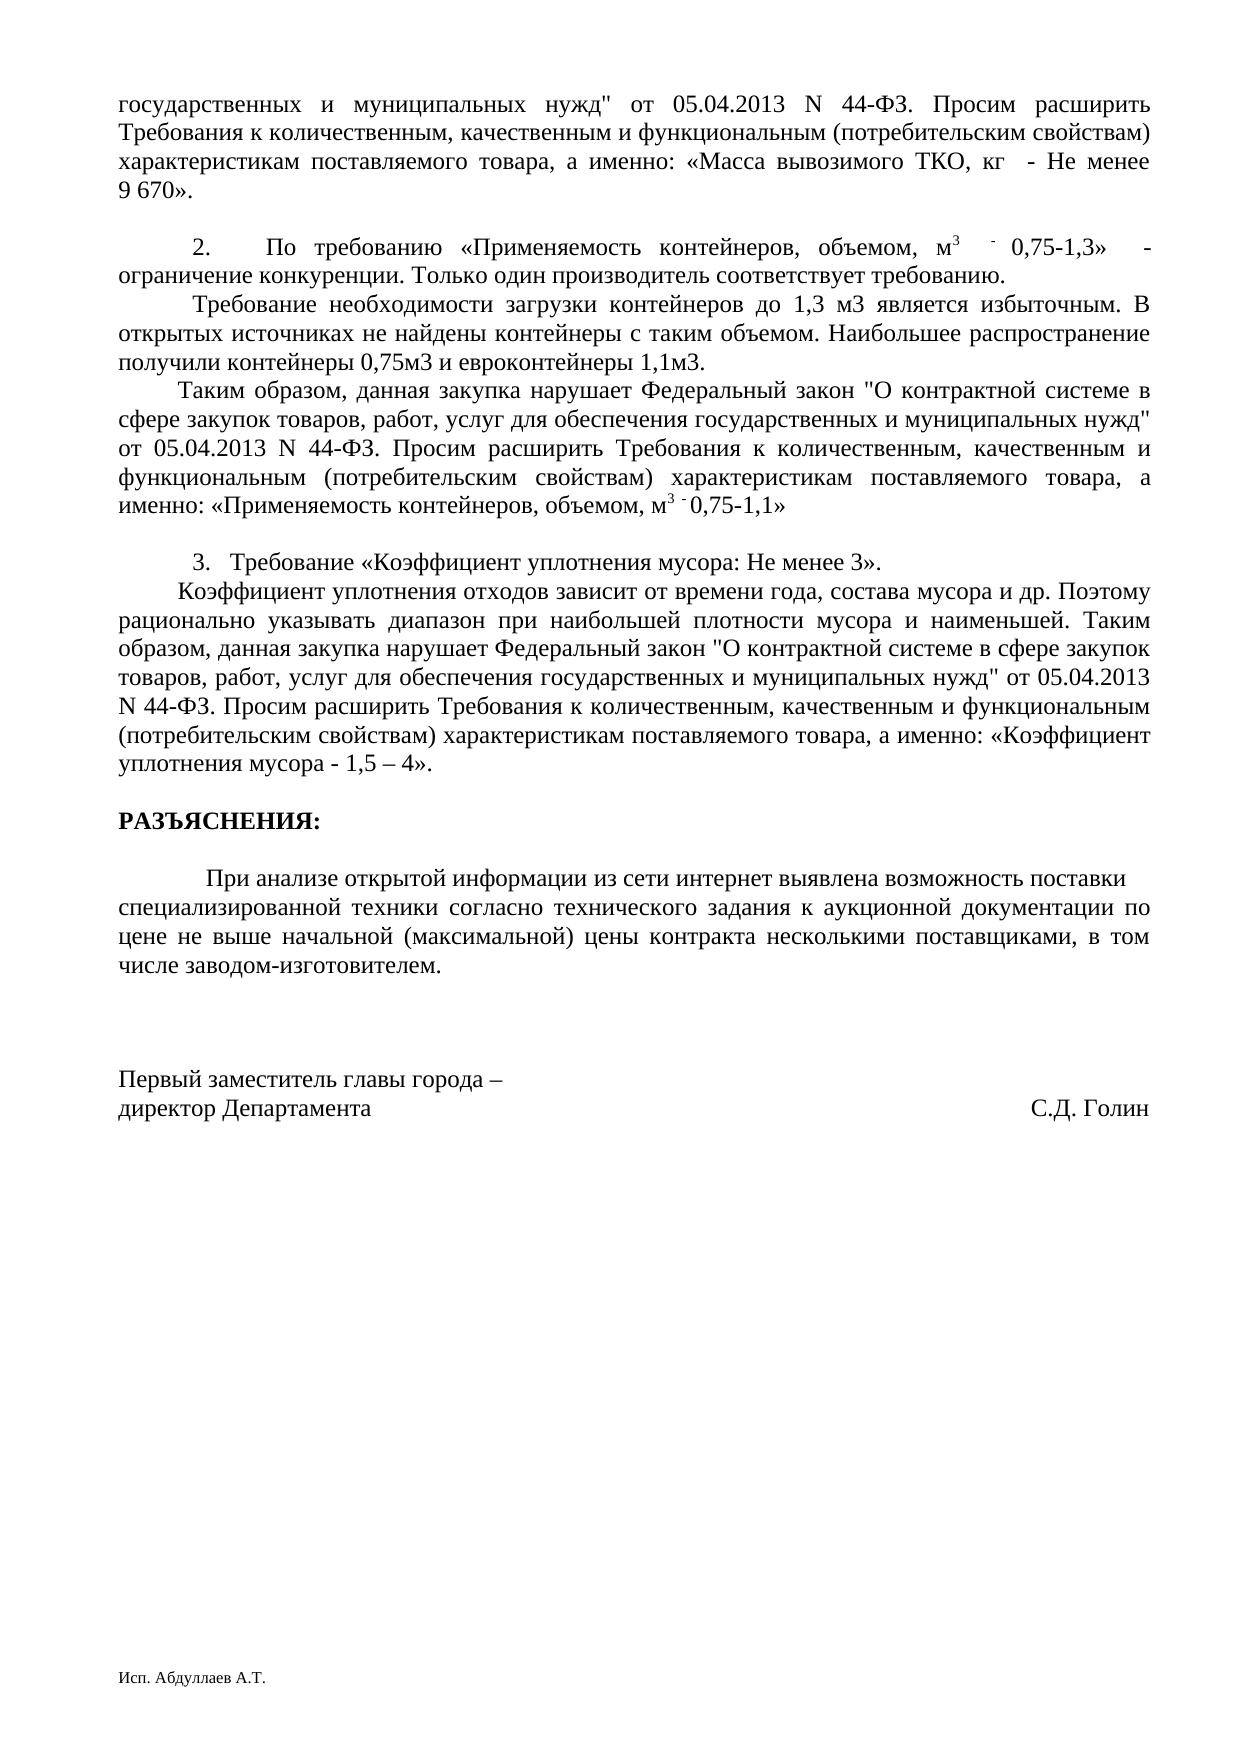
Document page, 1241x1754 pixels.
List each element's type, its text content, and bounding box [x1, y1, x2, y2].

text РАЗЪЯСНЕНИЯ: [118, 806, 1152, 835]
text При анализе открытой информации из сети интернет выявлена возможность поставки специализированной техники согласно технического задания к аукционной документации по цене не выше начальной (максимальной) цены контракта несколькими поставщиками, в том числе заводом-изготовителем. [118, 863, 1152, 978]
text директор Департамента С.Д. Голин [118, 1093, 1152, 1121]
list По требованию «Применяемость контейнеров, объемом, м3 - 0,75-1,3» - ограничение конкуренции. Только один производитель соответствует требованию. [118, 232, 1152, 289]
list Требование «Коэффициент уплотнения мусора: Не менее 3». [192, 547, 1152, 576]
text Требование необходимости загрузки контейнеров до 1,3 м3 является избыточным. В открытых источниках не найдены контейнеры с таким объемом. Наибольшее распространение получили контейнеры 0,75м3 и евроконтейнеры 1,1м3. [118, 289, 1152, 375]
text Исп. Абдуллаев А.Т. [118, 1668, 1152, 1687]
text Первый заместитель главы города – [118, 1064, 1152, 1093]
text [118, 89, 1152, 204]
text Коэффициент уплотнения отходов зависит от времени года, состава мусора и др. Поэтому рационально указывать диапазон при наибольшей плотности мусора и наименьшей. Таким образом, данная закупка нарушает Федеральный закон "О контрактной системе в сфере закупок товаров, работ, услуг для обеспечения государственных и муниципальных нужд" от 05.04.2013 N 44-ФЗ. Просим расширить Требования к количественным, качественным и функциональным (потребительским свойствам) характеристикам поставляемого товара, а именно: «Коэффициент уплотнения мусора - 1,5 – 4». [118, 576, 1152, 777]
text Таким образом, данная закупка нарушает Федеральный закон "О контрактной системе в сфере закупок товаров, работ, услуг для обеспечения государственных и муниципальных нужд" от 05.04.2013 N 44-ФЗ. Просим расширить Требования к количественным, качественным и функциональным (потребительским свойствам) характеристикам поставляемого товара, а именно: «Применяемость контейнеров, объемом, м3 - 0,75-1,1» [118, 375, 1152, 519]
